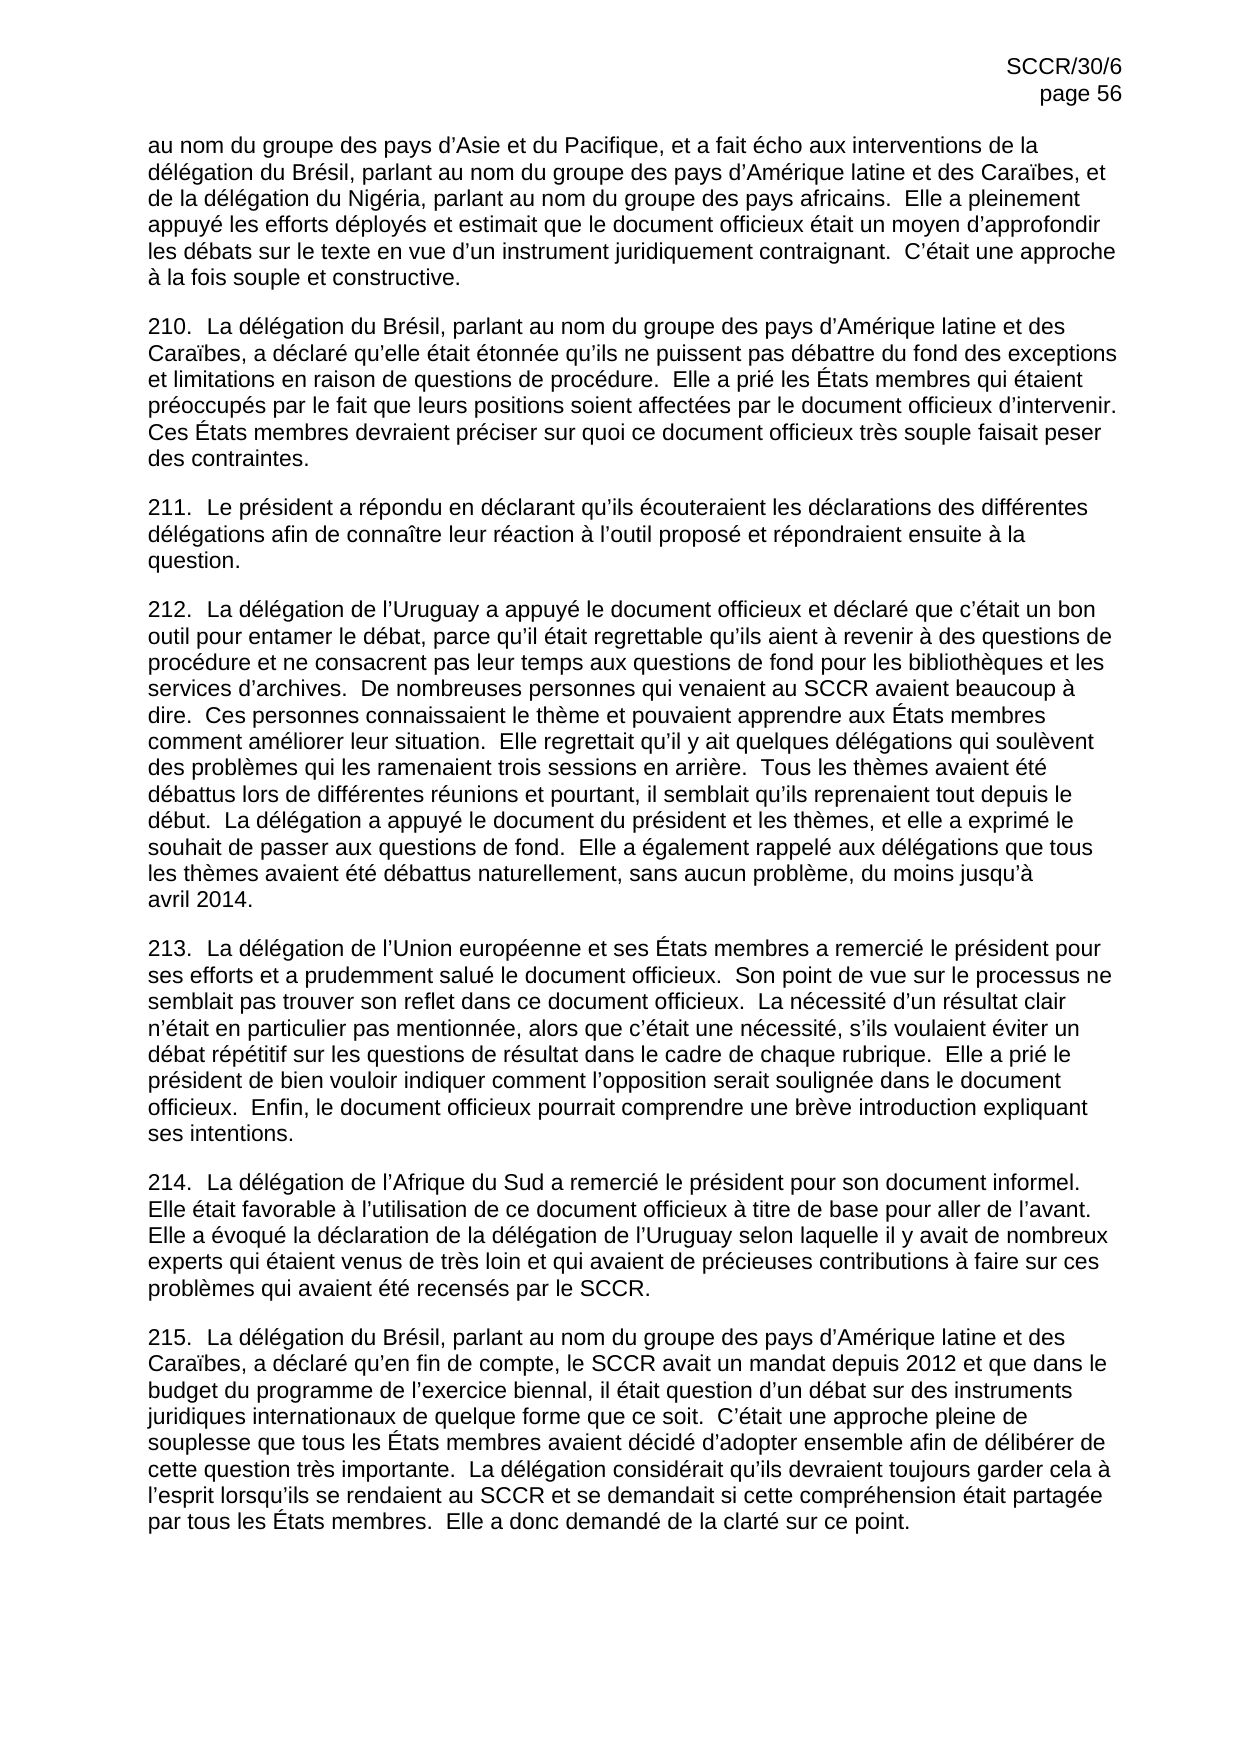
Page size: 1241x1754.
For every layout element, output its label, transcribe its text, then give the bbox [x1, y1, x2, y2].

text Le président a répondu en déclarant qu’ils écouteraient les déclarations des différentes délégations afin de connaître leur réaction à l’outil proposé et répondraient ensuite à la question. [148, 494, 1122, 573]
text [148, 132, 1122, 290]
text La délégation de l’Afrique du Sud a remercié le président pour son document informel. Elle était favorable à l’utilisation de ce document officieux à titre de base pour aller de l’avant. Elle a évoqué la déclaration de la délégation de l’Uruguay selon laquelle il y avait de nombreux experts qui étaient venus de très loin et qui avaient de précieuses contributions à faire sur ces problèmes qui avaient été recensés par le SCCR. [148, 1169, 1122, 1301]
text La délégation de l’Uruguay a appuyé le document officieux et déclaré que c’était un bon outil pour entamer le débat, parce qu’il était regrettable qu’ils aient à revenir à des questions de procédure et ne consacrent pas leur temps aux questions de fond pour les bibliothèques et les services d’archives. De nombreuses personnes qui venaient au SCCR avaient beaucoup à dire. Ces personnes connaissaient le thème et pouvaient apprendre aux États membres comment améliorer leur situation. Elle regrettait qu’il y ait quelques délégations qui soulèvent des problèmes qui les ramenaient trois sessions en arrière. Tous les thèmes avaient été débattus lors de différentes réunions et pourtant, il semblait qu’ils reprenaient tout depuis le début. La délégation a appuyé le document du président et les thèmes, et elle a exprimé le souhait de passer aux questions de fond. Elle a également rappelé aux délégations que tous les thèmes avaient été débattus naturellement, sans aucun problème, du moins jusqu’à avril 2014. [148, 596, 1122, 912]
text La délégation du Brésil, parlant au nom du groupe des pays d’Amérique latine et des Caraïbes, a déclaré qu’en fin de compte, le SCCR avait un mandat depuis 2012 et que dans le budget du programme de l’exercice biennal, il était question d’un débat sur des instruments juridiques internationaux de quelque forme que ce soit. C’était une approche pleine de souplesse que tous les États membres avaient décidé d’adopter ensemble afin de délibérer de cette question très importante. La délégation considérait qu’ils devraient toujours garder cela à l’esprit lorsqu’ils se rendaient au SCCR et se demandait si cette compréhension était partagée par tous les États membres. Elle a donc demandé de la clarté sur ce point. [148, 1324, 1122, 1535]
text La délégation de l’Union européenne et ses États membres a remercié le président pour ses efforts et a prudemment salué le document officieux. Son point de vue sur le processus ne semblait pas trouver son reflet dans ce document officieux. La nécessité d’un résultat clair n’était en particulier pas mentionnée, alors que c’était une nécessité, s’ils voulaient éviter un débat répétitif sur les questions de résultat dans le cadre de chaque rubrique. Elle a prié le président de bien vouloir indiquer comment l’opposition serait soulignée dans le document officieux. Enfin, le document officieux pourrait comprendre une brève introduction expliquant ses intentions. [148, 935, 1122, 1146]
text La délégation du Brésil, parlant au nom du groupe des pays d’Amérique latine et des Caraïbes, a déclaré qu’elle était étonnée qu’ils ne puissent pas débattre du fond des exceptions et limitations en raison de questions de procédure. Elle a prié les États membres qui étaient préoccupés par le fait que leurs positions soient affectées par le document officieux d’intervenir. Ces États membres devraient préciser sur quoi ce document officieux très souple faisait peser des contraintes. [148, 313, 1122, 471]
